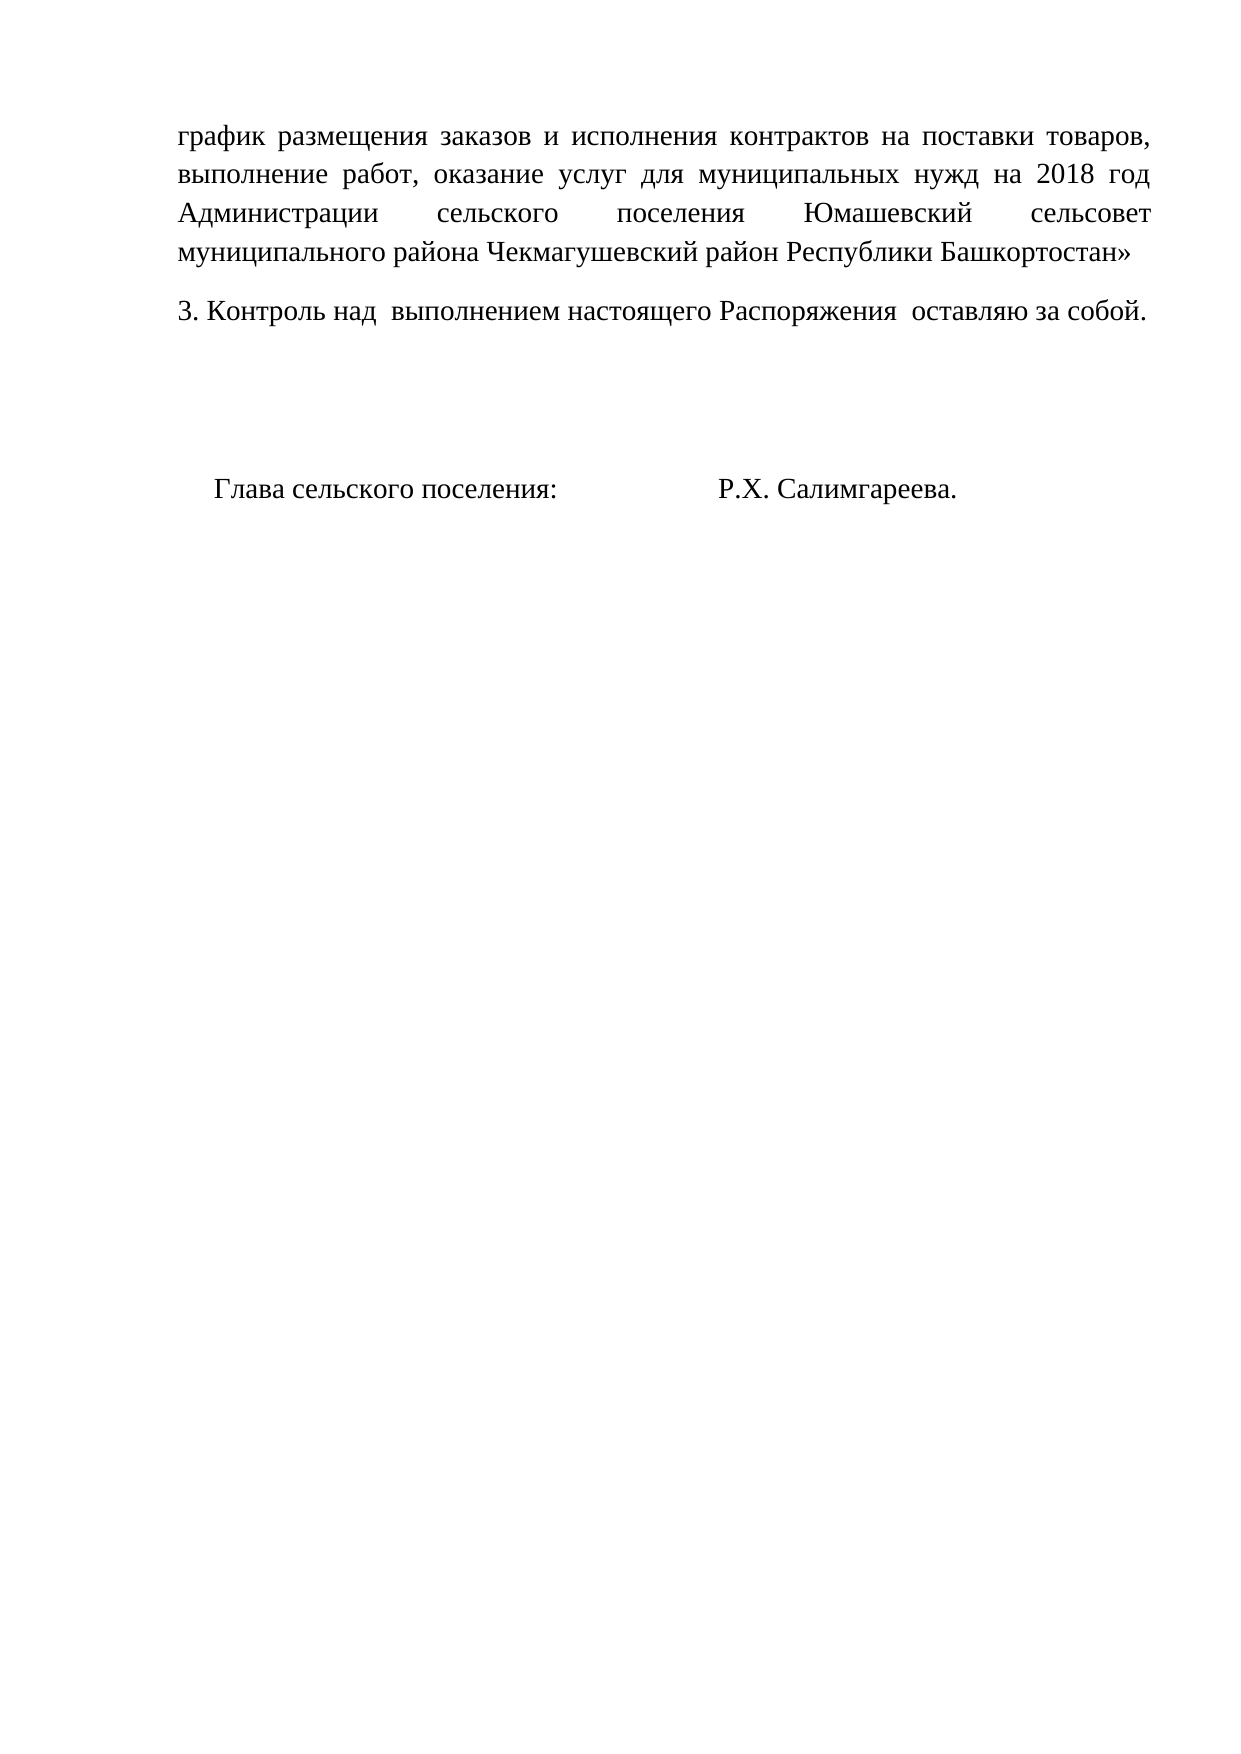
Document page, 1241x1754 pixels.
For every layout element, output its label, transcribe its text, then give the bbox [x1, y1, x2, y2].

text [177, 118, 1152, 267]
text 3. Контроль над выполнением настоящего Распоряжения оставляю за собой. [177, 293, 1152, 327]
text Глава сельского поселения: Р.Х. Салимгареева. [177, 471, 1152, 505]
